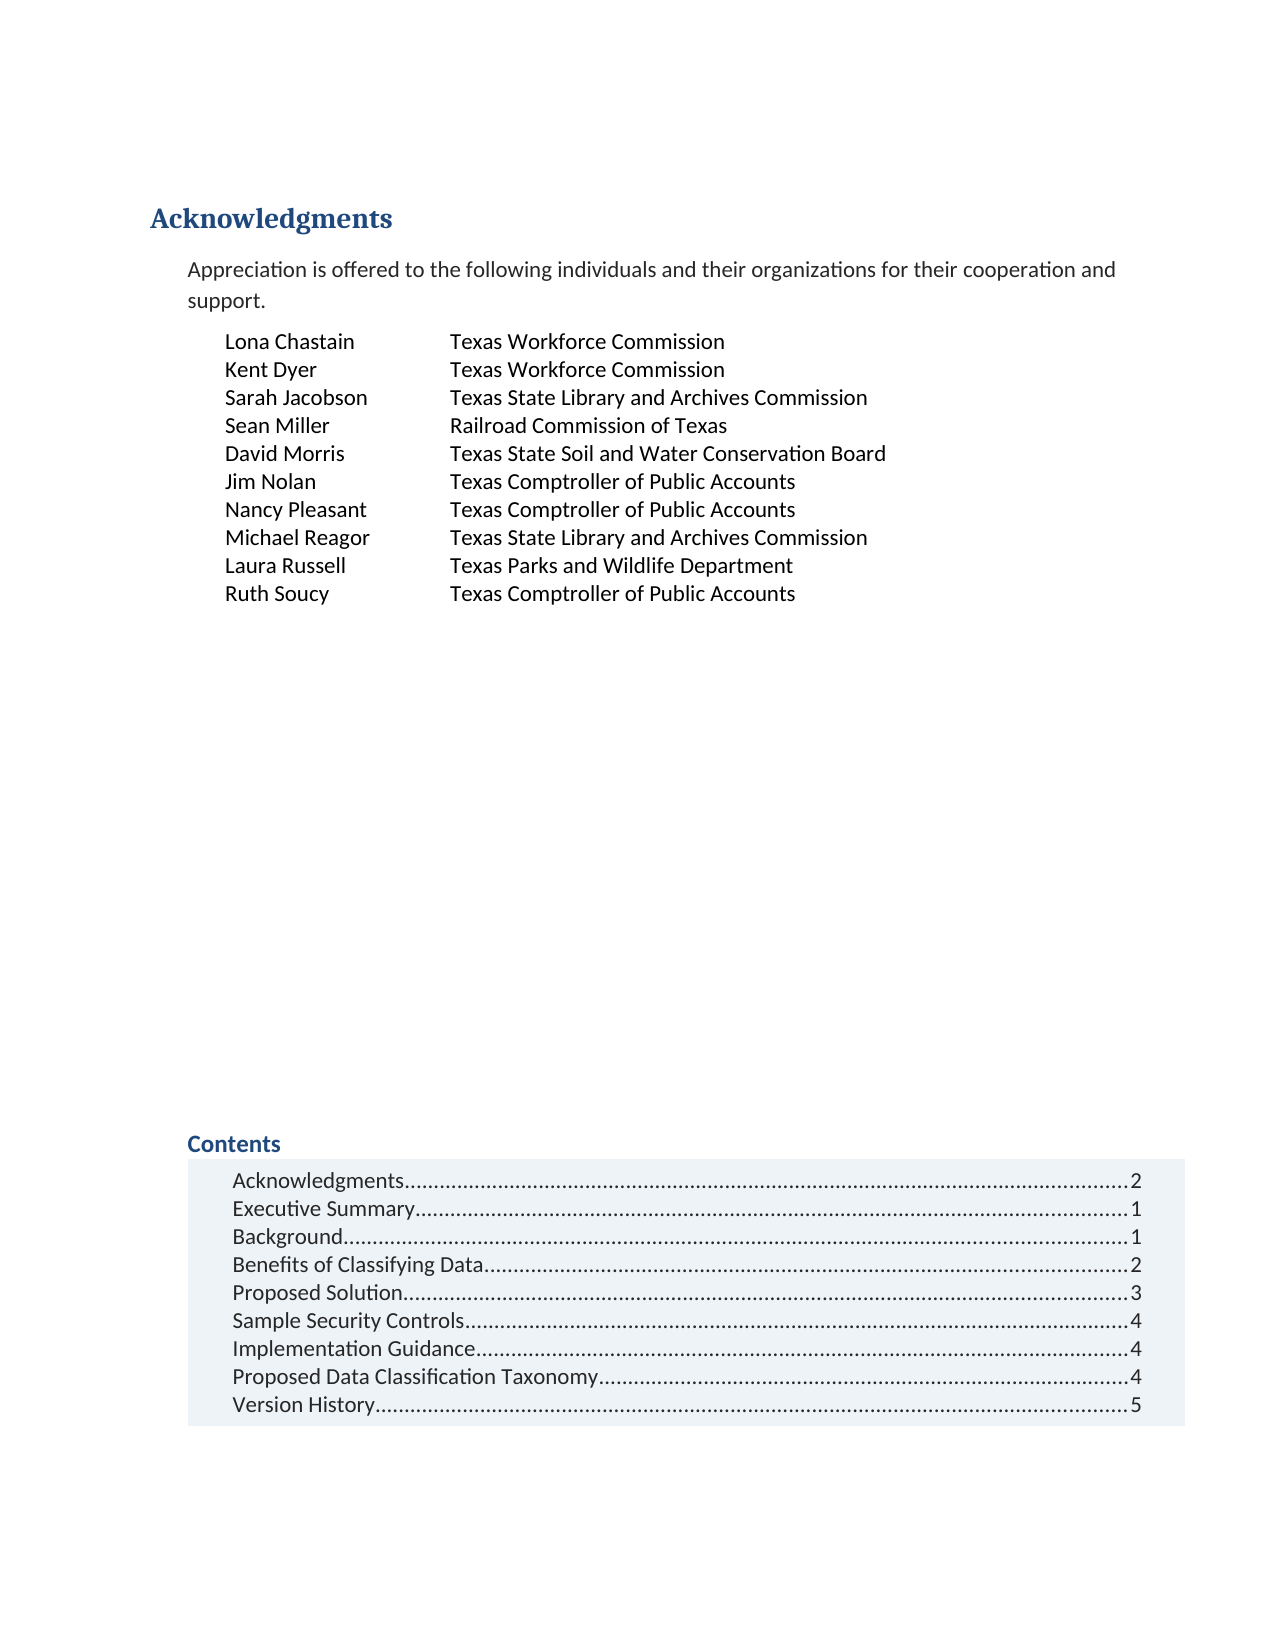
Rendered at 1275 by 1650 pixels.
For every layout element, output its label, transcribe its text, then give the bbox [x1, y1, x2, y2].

table_header Contents Acknowledgments 2 Executive Summary 1 Background 1 Benefits of Classifying Data 2 Proposed Solution 3 Sample Security Controls 4 Implementation Guidance 4 Proposed Data Classification Taxonomy 4 Version History 5 [188, 1159, 1185, 1426]
text Ruth Soucy Texas Comptroller of Public Accounts [225, 579, 1125, 607]
text Sarah Jacobson Texas State Library and Archives Commission [225, 383, 1125, 411]
text Nancy Pleasant Texas Comptroller of Public Accounts [225, 495, 1125, 523]
text Appreciation is offered to the following individuals and their organizations for their cooperation and support. [187, 255, 1125, 314]
text David Morris Texas State Soil and Water Conservation Board [225, 439, 1125, 467]
text Lona Chastain Texas Workforce Commission [225, 327, 1125, 355]
text Sean Miller Railroad Commission of Texas [225, 411, 1125, 439]
text Laura Russell Texas Parks and Wildlife Department [225, 551, 1125, 579]
text Jim Nolan Texas Comptroller of Public Accounts [225, 467, 1125, 495]
text Michael Reagor Texas State Library and Archives Commission [225, 523, 1125, 551]
text Kent Dyer Texas Workforce Commission [225, 355, 1125, 383]
subtitle Acknowledgments [150, 202, 1125, 236]
